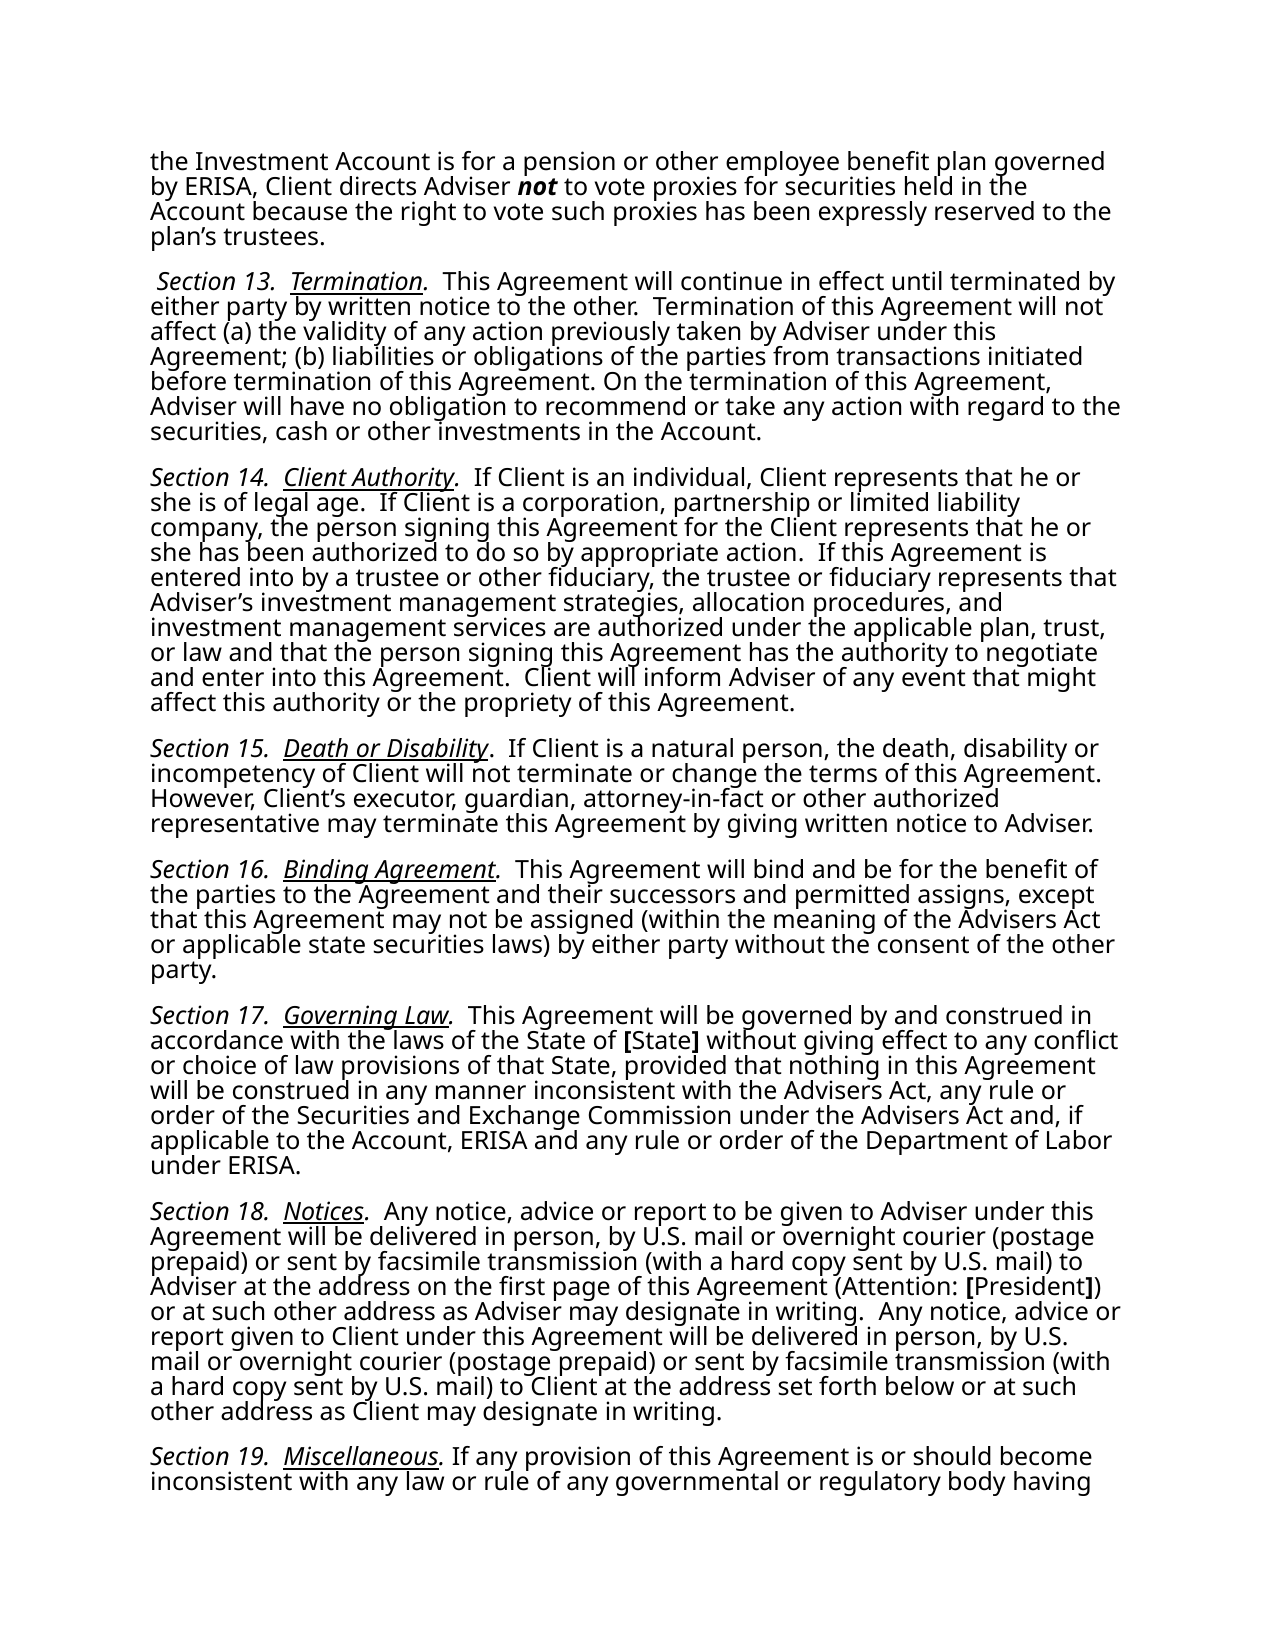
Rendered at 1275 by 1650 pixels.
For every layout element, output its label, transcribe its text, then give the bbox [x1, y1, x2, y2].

text Section 15. Death or Disability. If Client is a natural person, the death, disability or incompetency of Client will not terminate or change the terms of this Agreement. However, Client’s executor, guardian, attorney-in-fact or other authorized representative may terminate this Agreement by giving written notice to Adviser. [150, 737, 1125, 837]
text Section 14. Client Authority. If Client is an individual, Client represents that he or she is of legal age. If Client is a corporation, partnership or limited liability company, the person signing this Agreement for the Client represents that he or she has been authorized to do so by appropriate action. If this Agreement is entered into by a trustee or other fiduciary, the trustee or fiduciary represents that Adviser’s investment management strategies, allocation procedures, and investment management services are authorized under the applicable plan, trust, or law and that the person signing this Agreement has the authority to negotiate and enter into this Agreement. Client will inform Adviser of any event that might affect this authority or the propriety of this Agreement. [150, 467, 1125, 717]
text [150, 150, 1125, 250]
text Section 16. Binding Agreement. This Agreement will bind and be for the benefit of the parties to the Agreement and their successors and permitted assigns, except that this Agreement may not be assigned (within the meaning of the Advisers Act or applicable state securities laws) by either party without the consent of the other party. [150, 858, 1125, 983]
text Section 17. Governing Law. This Agreement will be governed by and construed in accordance with the laws of the State of [State] without giving effect to any conflict or choice of law provisions of that State, provided that nothing in this Agreement will be construed in any manner inconsistent with the Advisers Act, any rule or order of the Securities and Exchange Commission under the Advisers Act and, if applicable to the Account, ERISA and any rule or order of the Department of Labor under ERISA. [150, 1004, 1125, 1179]
text Section 18. Notices. Any notice, advice or report to be given to Adviser under this Agreement will be delivered in person, by U.S. mail or overnight courier (postage prepaid) or sent by facsimile transmission (with a hard copy sent by U.S. mail) to Adviser at the address on the first page of this Agreement (Attention: [President]) or at such other address as Adviser may designate in writing. Any notice, advice or report given to Client under this Agreement will be delivered in person, by U.S. mail or overnight courier (postage prepaid) or sent by facsimile transmission (with a hard copy sent by U.S. mail) to Client at the address set forth below or at such other address as Client may designate in writing. [150, 1200, 1125, 1425]
text Section 13. Termination. This Agreement will continue in effect until terminated by either party by written notice to the other. Termination of this Agreement will not affect (a) the validity of any action previously taken by Adviser under this Agreement; (b) liabilities or obligations of the parties from transactions initiated before termination of this Agreement. On the termination of this Agreement, Adviser will have no obligation to recommend or take any action with regard to the securities, cash or other investments in the Account. [150, 271, 1125, 446]
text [150, 1446, 1125, 1496]
